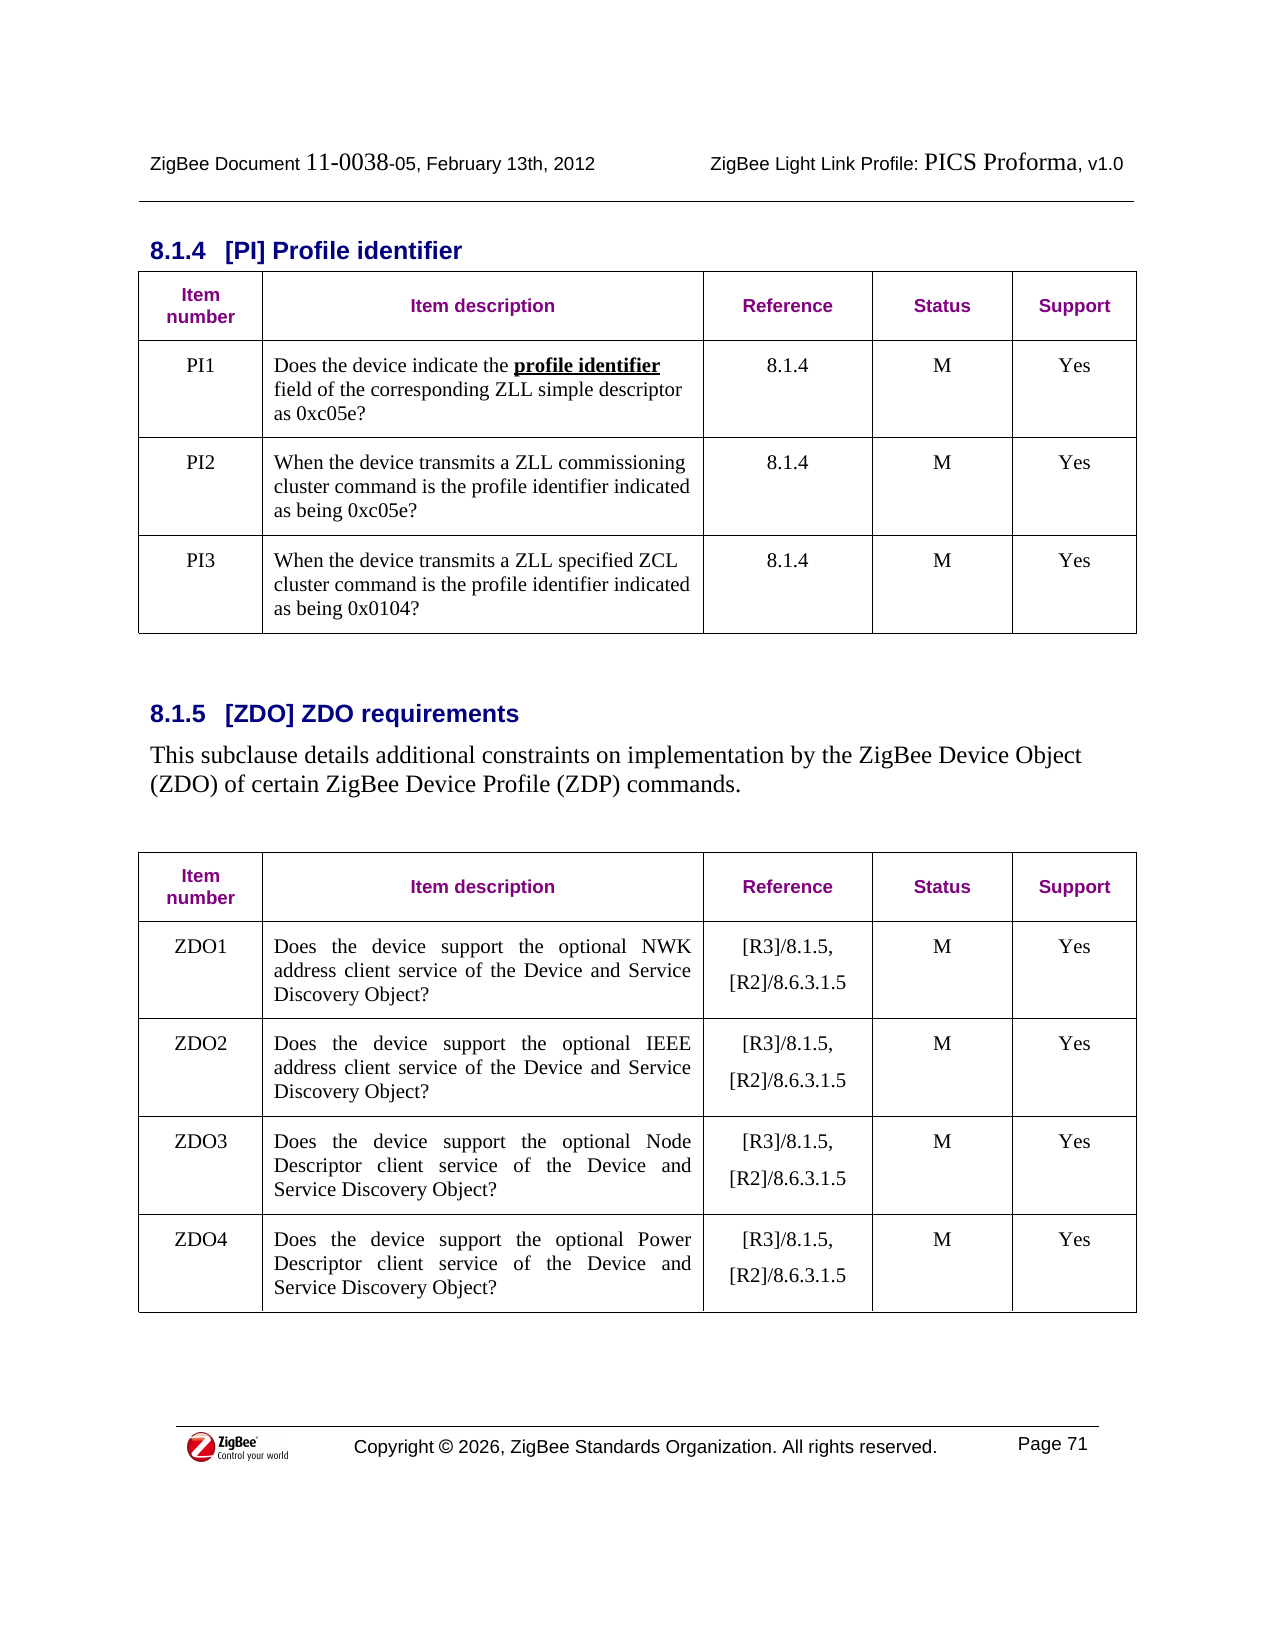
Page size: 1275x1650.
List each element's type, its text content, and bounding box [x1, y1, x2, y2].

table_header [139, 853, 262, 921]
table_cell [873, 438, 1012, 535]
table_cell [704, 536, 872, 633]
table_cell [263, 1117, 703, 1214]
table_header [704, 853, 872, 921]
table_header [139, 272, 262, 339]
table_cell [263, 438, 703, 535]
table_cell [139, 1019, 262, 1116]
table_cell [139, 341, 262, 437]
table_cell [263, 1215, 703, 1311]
subtitle [PI] Profile identifier [150, 236, 1125, 264]
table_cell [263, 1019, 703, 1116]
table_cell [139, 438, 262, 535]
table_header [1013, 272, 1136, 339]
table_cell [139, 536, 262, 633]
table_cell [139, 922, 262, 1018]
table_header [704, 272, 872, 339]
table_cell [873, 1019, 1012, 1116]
picture [187, 1432, 288, 1462]
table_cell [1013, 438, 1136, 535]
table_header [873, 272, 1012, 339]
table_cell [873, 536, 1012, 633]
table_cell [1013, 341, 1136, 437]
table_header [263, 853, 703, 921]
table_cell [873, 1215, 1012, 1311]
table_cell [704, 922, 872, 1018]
subtitle [ZDO] ZDO requirements [150, 699, 1125, 728]
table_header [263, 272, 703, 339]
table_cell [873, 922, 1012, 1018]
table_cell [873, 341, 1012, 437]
text This subclause details additional constraints on implementation by the ZigBee Device Object (ZDO) of certain ZigBee Device Profile (ZDP) commands. [150, 741, 1125, 798]
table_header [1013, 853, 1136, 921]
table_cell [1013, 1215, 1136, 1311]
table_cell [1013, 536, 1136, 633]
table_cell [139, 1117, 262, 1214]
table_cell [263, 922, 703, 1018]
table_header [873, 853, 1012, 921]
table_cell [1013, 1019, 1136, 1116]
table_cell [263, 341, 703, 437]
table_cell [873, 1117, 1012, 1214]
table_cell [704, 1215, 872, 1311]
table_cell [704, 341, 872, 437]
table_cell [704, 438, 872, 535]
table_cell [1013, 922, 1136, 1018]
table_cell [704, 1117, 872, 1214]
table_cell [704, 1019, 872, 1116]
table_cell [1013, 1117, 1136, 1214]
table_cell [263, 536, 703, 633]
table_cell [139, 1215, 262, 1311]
